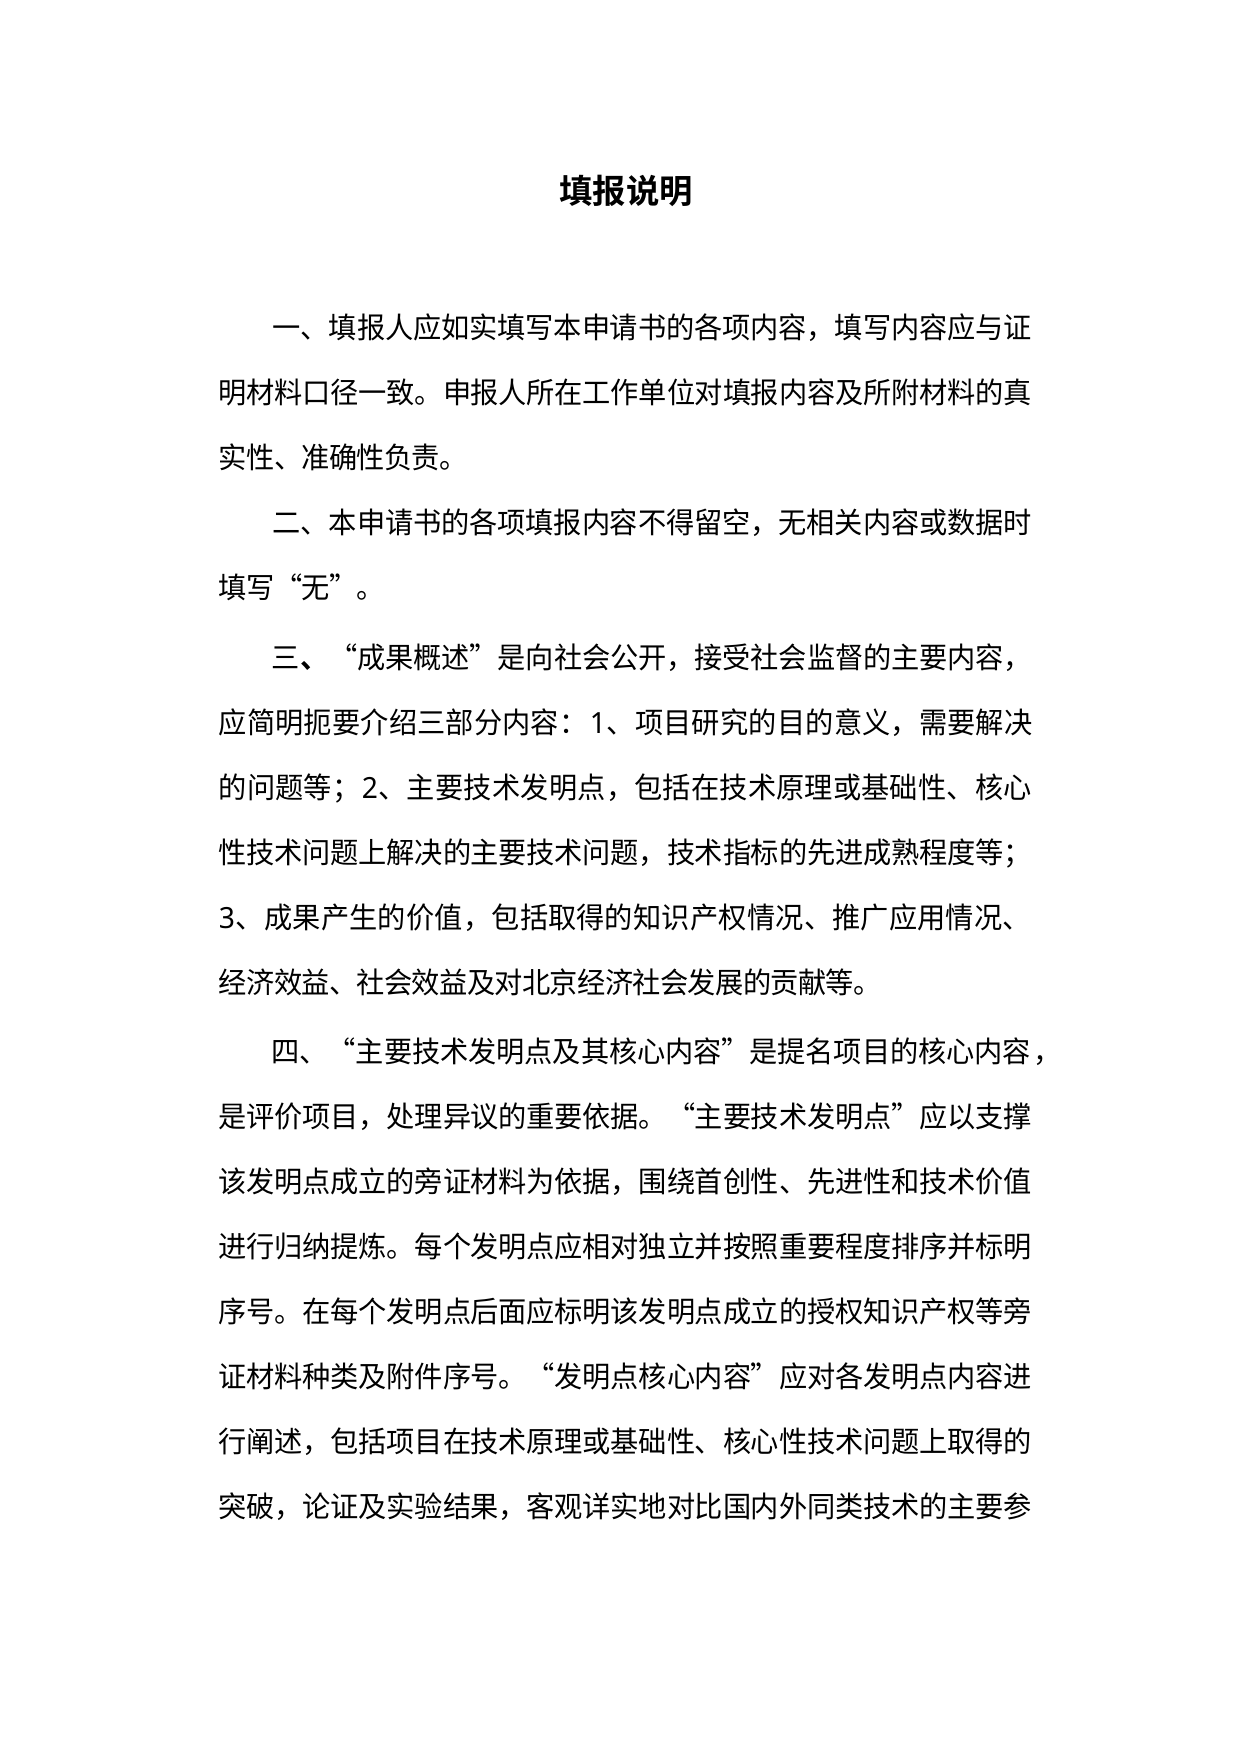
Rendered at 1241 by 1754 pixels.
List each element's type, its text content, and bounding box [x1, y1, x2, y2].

text 一、填报人应如实填写本申请书的各项内容，填写内容应与证明材料口径一致。申报人所在工作单位对填报内容及所附材料的真实性、准确性负责。 [218, 293, 1033, 488]
text 三、“成果概述”是向社会公开，接受社会监督的主要内容，应简明扼要介绍三部分内容：1、项目研究的目的意义，需要解决的问题等；2、主要技术发明点，包括在技术原理或基础性、核心性技术问题上解决的主要技术问题，技术指标的先进成熟程度等；3、成果产生的价值，包括取得的知识产权情况、推广应用情况、经济效益、社会效益及对北京经济社会发展的贡献等。 [218, 623, 1033, 1013]
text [218, 1017, 1033, 1537]
text 二、本申请书的各项填报内容不得留空，无相关内容或数据时填写“无”。 [218, 488, 1033, 618]
text 填报说明 [218, 156, 1033, 221]
